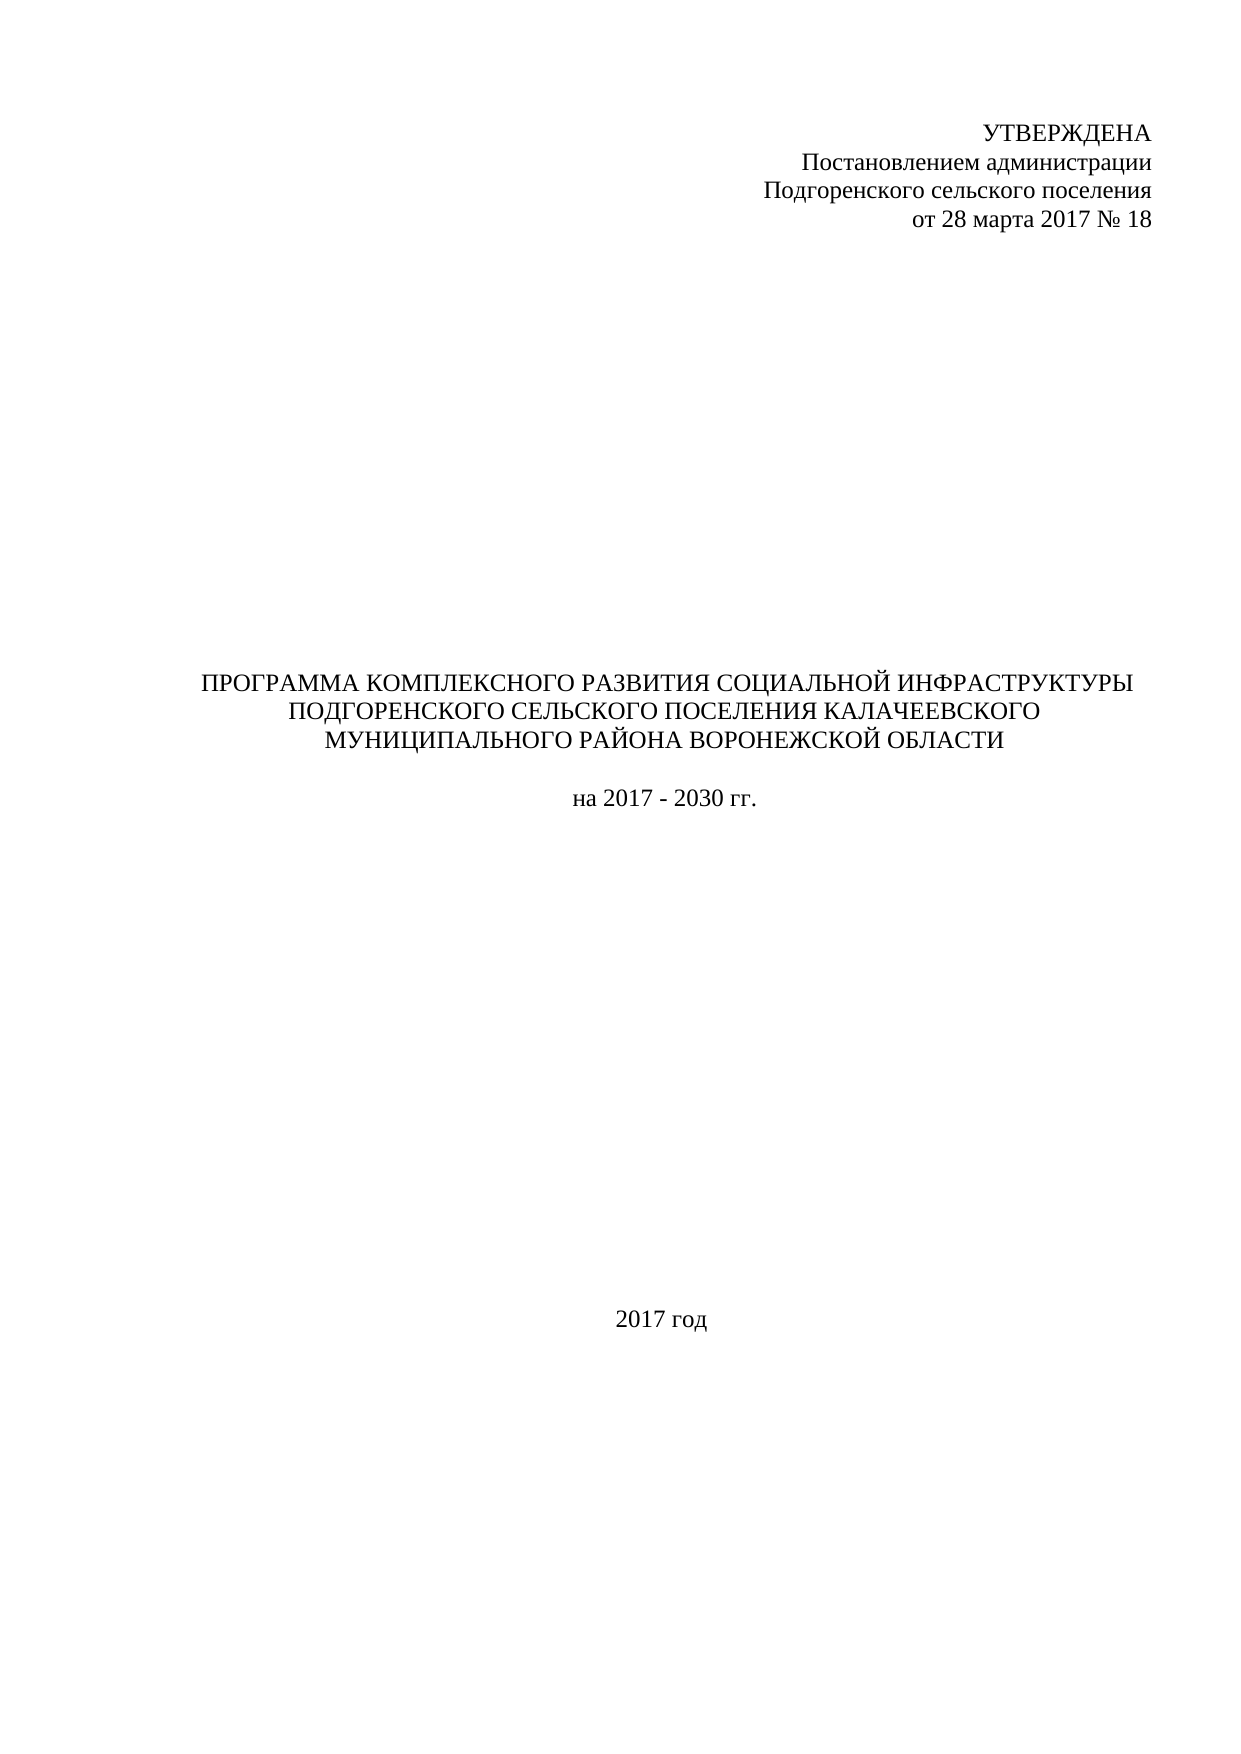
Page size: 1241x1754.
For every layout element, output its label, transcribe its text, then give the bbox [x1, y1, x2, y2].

text Постановлением администрации [177, 147, 1152, 176]
text от 28 марта 2017 № 18 [177, 204, 1152, 233]
text УТВЕРЖДЕНА [177, 118, 1152, 147]
text на 2017 - 2030 гг. [177, 783, 1152, 812]
text ПРОГРАММА КОМПЛЕКСНОГО РАЗВИТИЯ СОЦИАЛЬНОЙ ИНФРАСТРУКТУРЫ ПОДГОРЕНСКОГО СЕЛЬСКОГО ПОСЕЛЕНИЯ КАЛАЧЕЕВСКОГО МУНИЦИПАЛЬНОГО РАЙОНА ВОРОНЕЖСКОЙ ОБЛАСТИ [177, 668, 1152, 754]
text Подгоренского сельского поселения [177, 176, 1152, 204]
text 2017 год [177, 1304, 1152, 1333]
